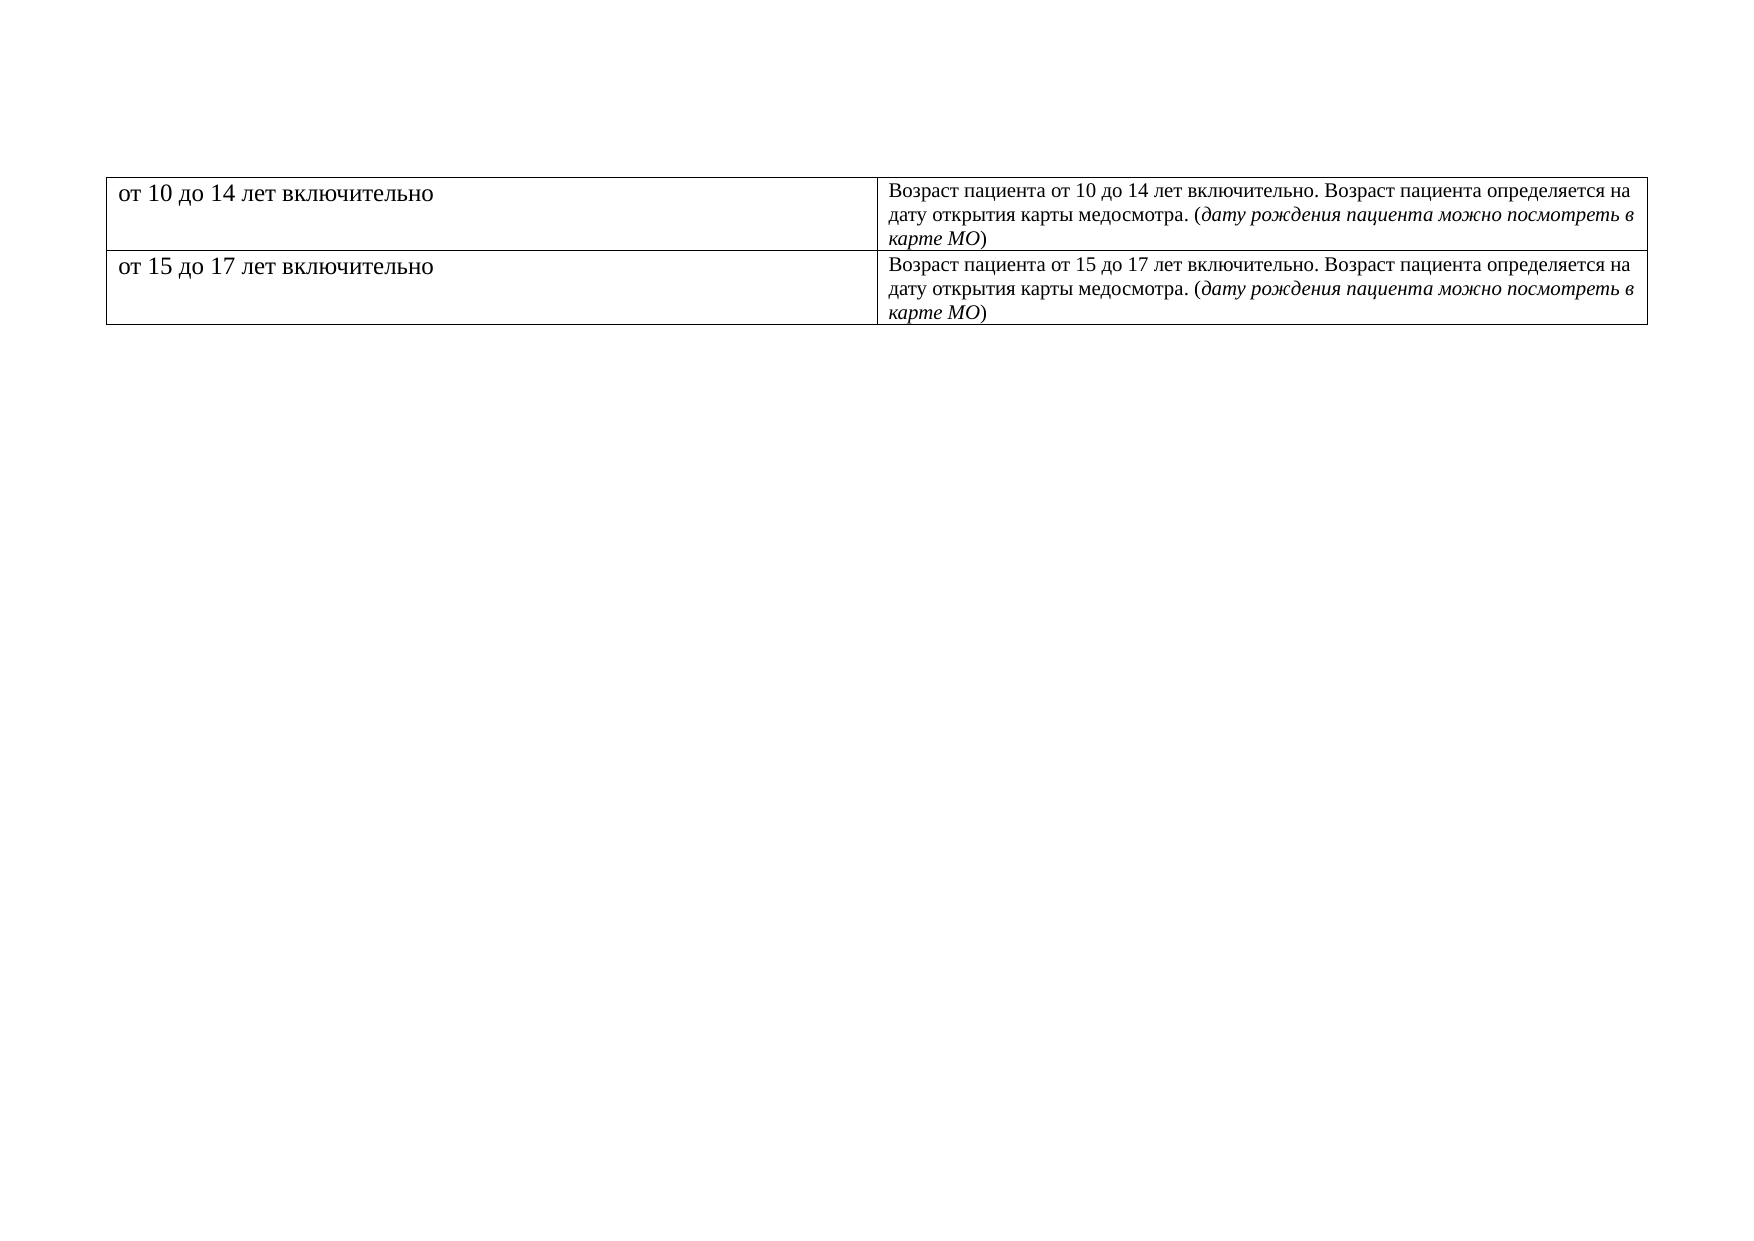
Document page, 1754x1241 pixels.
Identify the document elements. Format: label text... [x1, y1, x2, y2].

table_cell от 10 до 14 лет включительно [107, 178, 877, 250]
table_cell Возраст пациента от 10 до 14 лет включительно. Возраст пациента определяется на дату открытия карты медосмотра. (дату рождения пациента можно посмотреть в карте МО) [878, 178, 1647, 250]
table_cell от 15 до 17 лет включительно [107, 251, 877, 324]
table_cell Возраст пациента от 15 до 17 лет включительно. Возраст пациента определяется на дату открытия карты медосмотра. (дату рождения пациента можно посмотреть в карте МО) [878, 251, 1647, 324]
